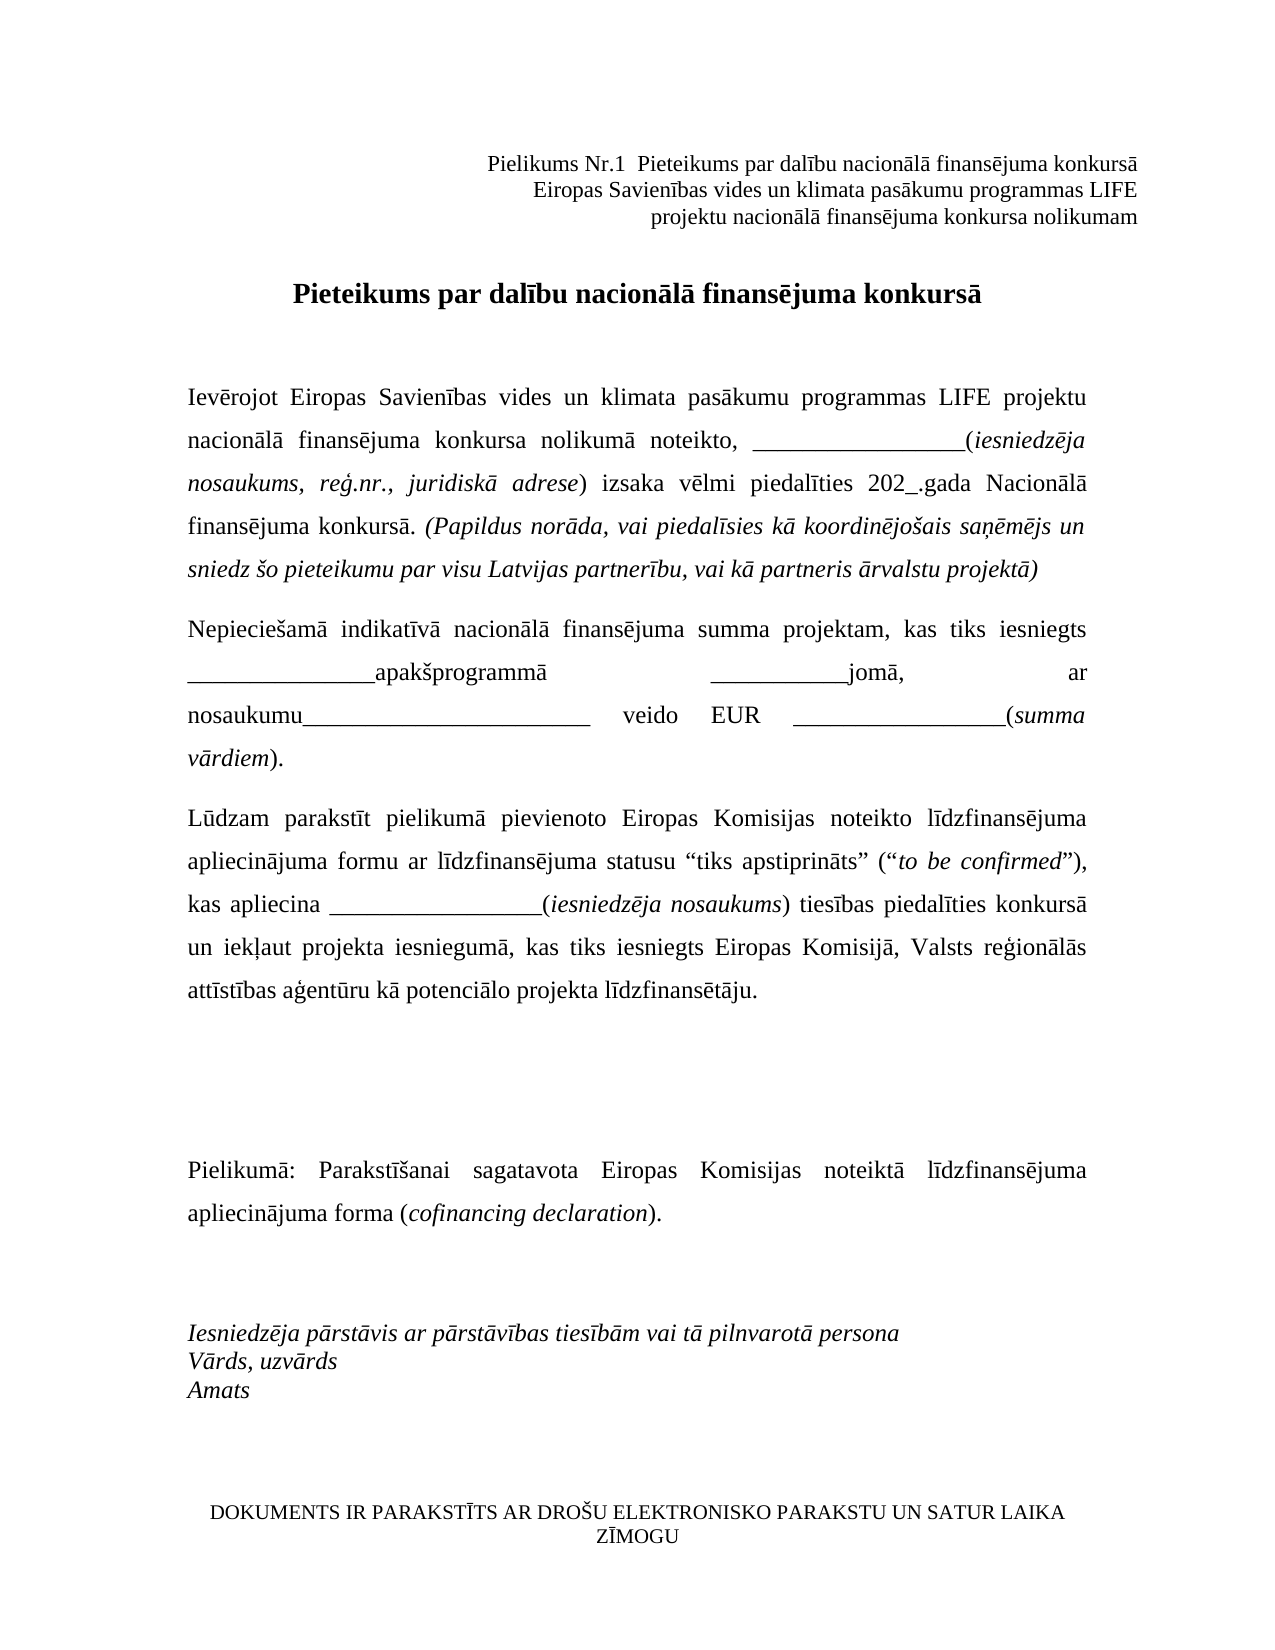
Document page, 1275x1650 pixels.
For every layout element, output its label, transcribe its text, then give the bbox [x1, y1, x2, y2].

text Iesniedzēja pārstāvis ar pārstāvības tiesībām vai tā pilnvarotā persona [187, 1318, 1087, 1346]
text Pielikums Nr.1 Pieteikums par dalību nacionālā finansējuma konkursā [187, 150, 1138, 176]
text projektu nacionālā finansējuma konkursa nolikumam [187, 203, 1138, 229]
text Pieteikums par dalību nacionālā finansējuma konkursā [187, 276, 1087, 309]
text Ievērojot Eiropas Savienības vides un klimata pasākumu programmas LIFE projektu nacionālā finansējuma konkursa nolikumā noteikto, _________________(iesniedzēja nosaukums, reģ.nr., juridiskā adrese) izsaka vēlmi piedalīties 202_.gada Nacionālā finansējuma konkursā. (Papildus norāda, vai piedalīsies kā koordinējošais saņēmējs un sniedz šo pieteikumu par visu Latvijas partnerību, vai kā partneris ārvalstu projektā) [187, 382, 1087, 583]
text Pielikumā: Parakstīšanai sagatavota Eiropas Komisijas noteiktā līdzfinansējuma apliecinājuma forma (cofinancing declaration). [187, 1155, 1087, 1227]
text Lūdzam parakstīt pielikumā pievienoto Eiropas Komisijas noteikto līdzfinansējuma apliecinājuma formu ar līdzfinansējuma statusu “tiks apstiprināts” (“to be confirmed”), kas apliecina _________________(iesniedzēja nosaukums) tiesības piedalīties konkursā un iekļaut projekta iesniegumā, kas tiks iesniegts Eiropas Komisijā, Valsts reģionālās attīstības aģentūru kā potenciālo projekta līdzfinansētāju. [187, 803, 1087, 1004]
text Nepieciešamā indikatīvā nacionālā finansējuma summa projektam, kas tiks iesniegts _______________apakšprogrammā ___________jomā, ar nosaukumu_______________________ veido EUR _________________(summa vārdiem). [187, 614, 1087, 772]
text Amats [187, 1375, 1087, 1404]
text Vārds, uzvārds [187, 1346, 1087, 1375]
text Eiropas Savienības vides un klimata pasākumu programmas LIFE [187, 176, 1138, 203]
